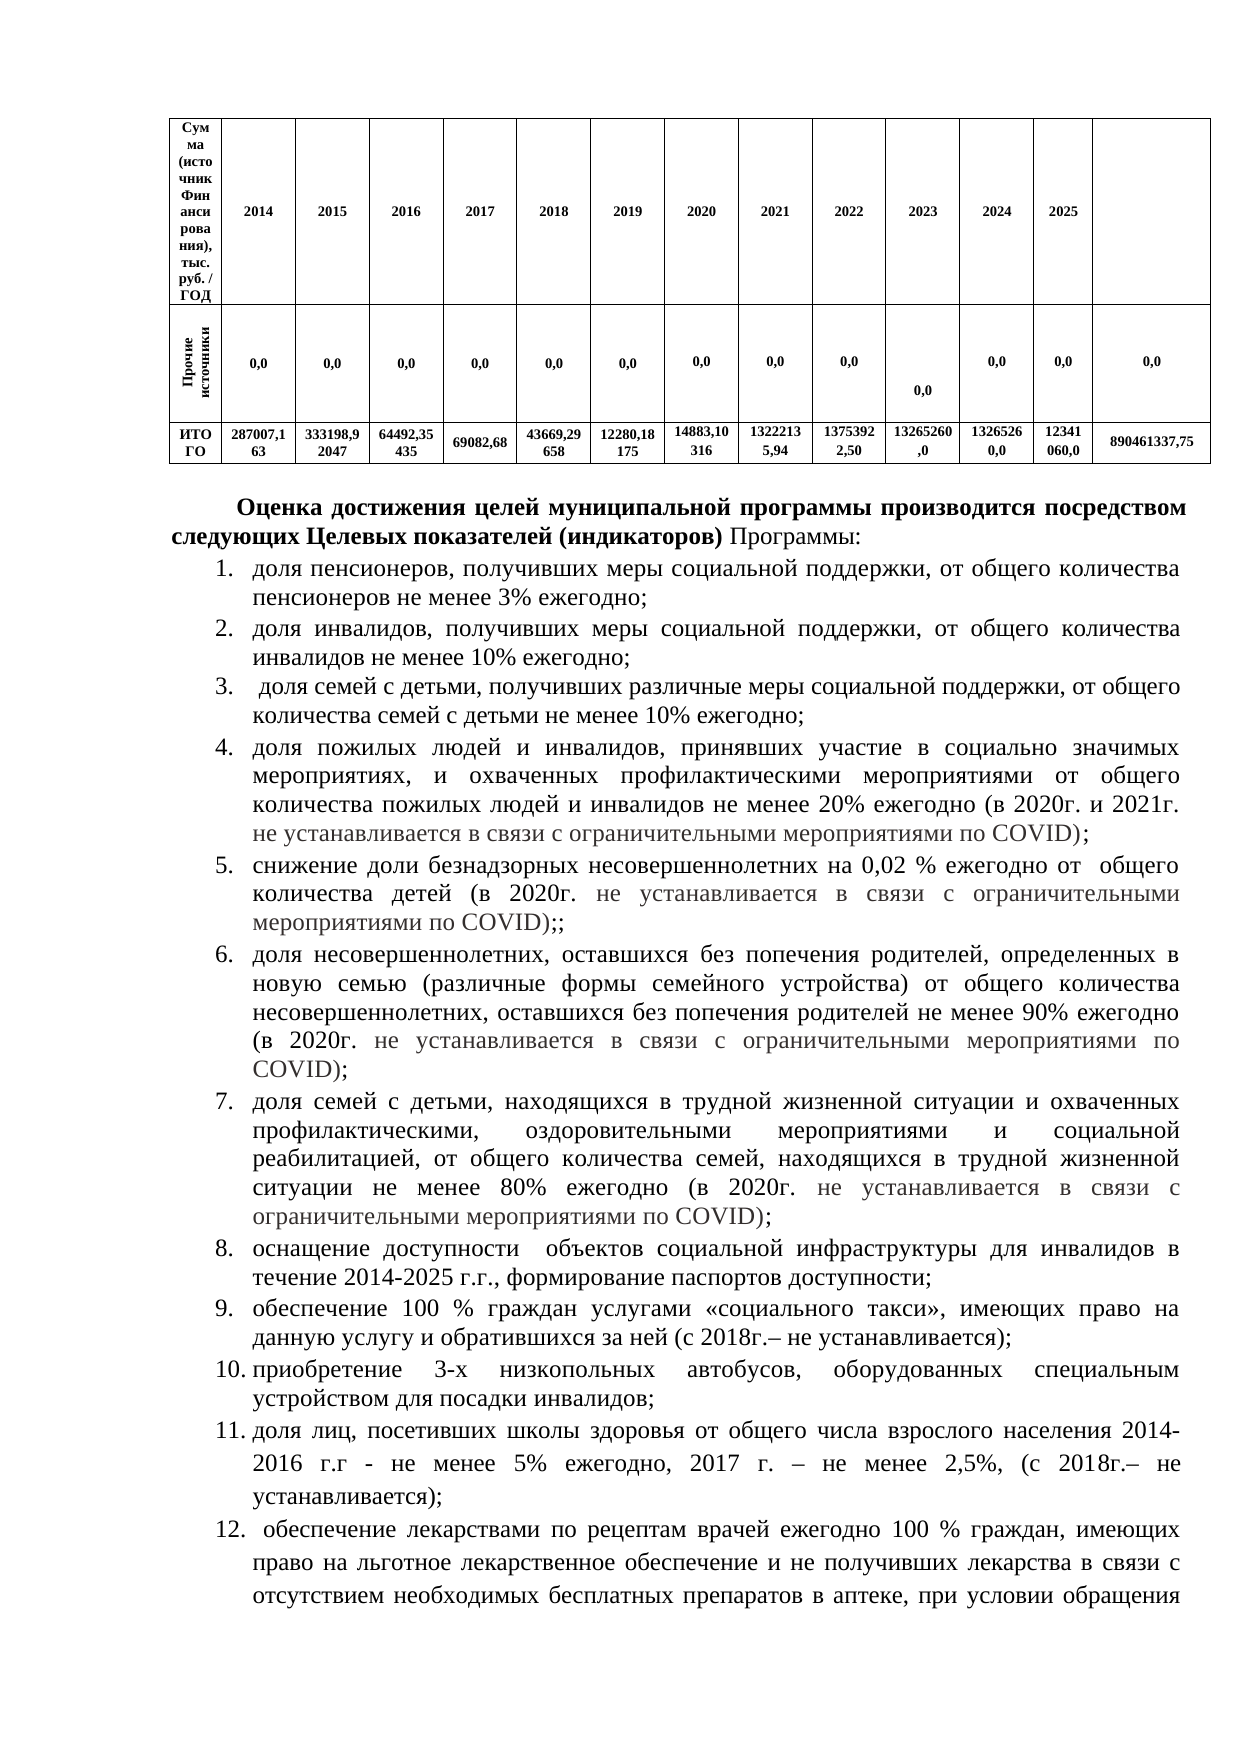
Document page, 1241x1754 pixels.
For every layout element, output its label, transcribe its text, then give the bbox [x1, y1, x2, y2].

table_cell 13265260,0 [886, 423, 959, 462]
table_cell 12280,18175 [591, 423, 664, 462]
table_cell 0,0 [960, 305, 1033, 422]
list доля семей с детьми, находящихся в трудной жизненной ситуации и охваченных профилактическими, оздоровительными мероприятиями и социальной реабилитацией, от общего количества семей, находящихся в трудной жизненной ситуации не менее 80% ежегодно (в 2020г. не устанавливается в связи с ограничительными мероприятиями по COVID); [215, 1086, 1181, 1230]
table_header 2025 [1034, 119, 1092, 304]
table_header 2016 [370, 119, 443, 304]
table_cell 43669,29658 [517, 423, 590, 462]
table_cell 0,0 [444, 305, 516, 422]
table_cell 0,0 [296, 305, 369, 422]
table_cell 0,0 [1034, 305, 1092, 422]
text Оценка достижения целей муниципальной программы производится посредством следующих Целевых показателей (индикаторов) Программы: [171, 492, 1187, 550]
list оснащение доступности объектов социальной инфраструктуры для инвалидов в течение 2014-2025 г.г., формирование паспортов доступности; [215, 1233, 1181, 1290]
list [215, 1514, 1181, 1608]
table_cell 287007,163 [222, 423, 295, 462]
table_cell 13265260,0 [960, 423, 1033, 462]
table_cell 69082,68 [444, 423, 516, 462]
table_cell 0,0 [665, 305, 738, 422]
table_header 2024 [960, 119, 1033, 304]
list приобретение 3-х низкопольных автобусов, оборудованных специальным устройством для посадки инвалидов; [215, 1354, 1181, 1412]
table_cell 0,0 [886, 305, 959, 422]
list обеспечение 100 % граждан услугами «социального такси», имеющих право на данную услугу и обратившихся за ней (с 2018г.– не устанавливается); [215, 1293, 1181, 1351]
table_cell 0,0 [813, 305, 885, 422]
table_cell 13753922,50 [813, 423, 885, 462]
table_cell 0,0 [517, 305, 590, 422]
list доля лиц, посетивших школы здоровья от общего числа взрослого населения 2014-2016 г.г - не менее 5% ежегодно, 2017 г. – не менее 2,5%, (с 2018г.– не устанавливается); [215, 1415, 1181, 1509]
table_cell 0,0 [1093, 305, 1210, 422]
list доля несовершеннолетних, оставшихся без попечения родителей, определенных в новую семью (различные формы семейного устройства) от общего количества несовершеннолетних, оставшихся без попечения родителей не менее 90% ежегодно (в 2020г. не устанавливается в связи с ограничительными мероприятиями по COVID); [215, 939, 1181, 1083]
table_cell 12341060,0 [1034, 423, 1092, 462]
table_header [1093, 119, 1210, 304]
table_cell 0,0 [739, 305, 812, 422]
list доля инвалидов, получивших меры социальной поддержки, от общего количества инвалидов не менее 10% ежегодно; [215, 613, 1181, 671]
table_cell 13222135,94 [739, 423, 812, 462]
list доля пожилых людей и инвалидов, принявших участие в социально значимых мероприятиях, и охваченных профилактическими мероприятиями от общего количества пожилых людей и инвалидов не менее 20% ежегодно (в 2020г. и 2021г. не устанавливается в связи с ограничительными мероприятиями по COVID); [215, 732, 1181, 847]
table_header 2022 [813, 119, 885, 304]
table_cell 890461337,75 [1093, 423, 1210, 462]
table_cell ИТОГО [170, 423, 221, 462]
table_cell 0,0 [591, 305, 664, 422]
table_header 2019 [591, 119, 664, 304]
list снижение доли безнадзорных несовершеннолетних на 0,02 % ежегодно от общего количества детей (в 2020г. не устанавливается в связи с ограничительными мероприятиями по COVID);; [215, 850, 1181, 936]
table_cell 333198,92047 [296, 423, 369, 462]
table_cell 0,0 [370, 305, 443, 422]
list доля семей с детьми, получивших различные меры социальной поддержки, от общего количества семей с детьми не менее 10% ежегодно; [215, 671, 1181, 728]
table_header Сумма (источник Финансирования), тыс.руб. /ГОД [170, 119, 221, 304]
list доля пенсионеров, получивших меры социальной поддержки, от общего количества пенсионеров не менее 3% ежегодно; [215, 553, 1181, 610]
table_cell 0,0 [222, 305, 295, 422]
table_header 2018 [517, 119, 590, 304]
table_cell 14883,10316 [665, 423, 738, 462]
table_cell Прочие источники [170, 305, 221, 422]
table_cell 64492,35435 [370, 423, 443, 462]
table_header 2020 [665, 119, 738, 304]
table_header 2017 [444, 119, 516, 304]
table_header 2014 [222, 119, 295, 304]
table_header 2023 [886, 119, 959, 304]
table_header 2015 [296, 119, 369, 304]
table_header 2021 [739, 119, 812, 304]
